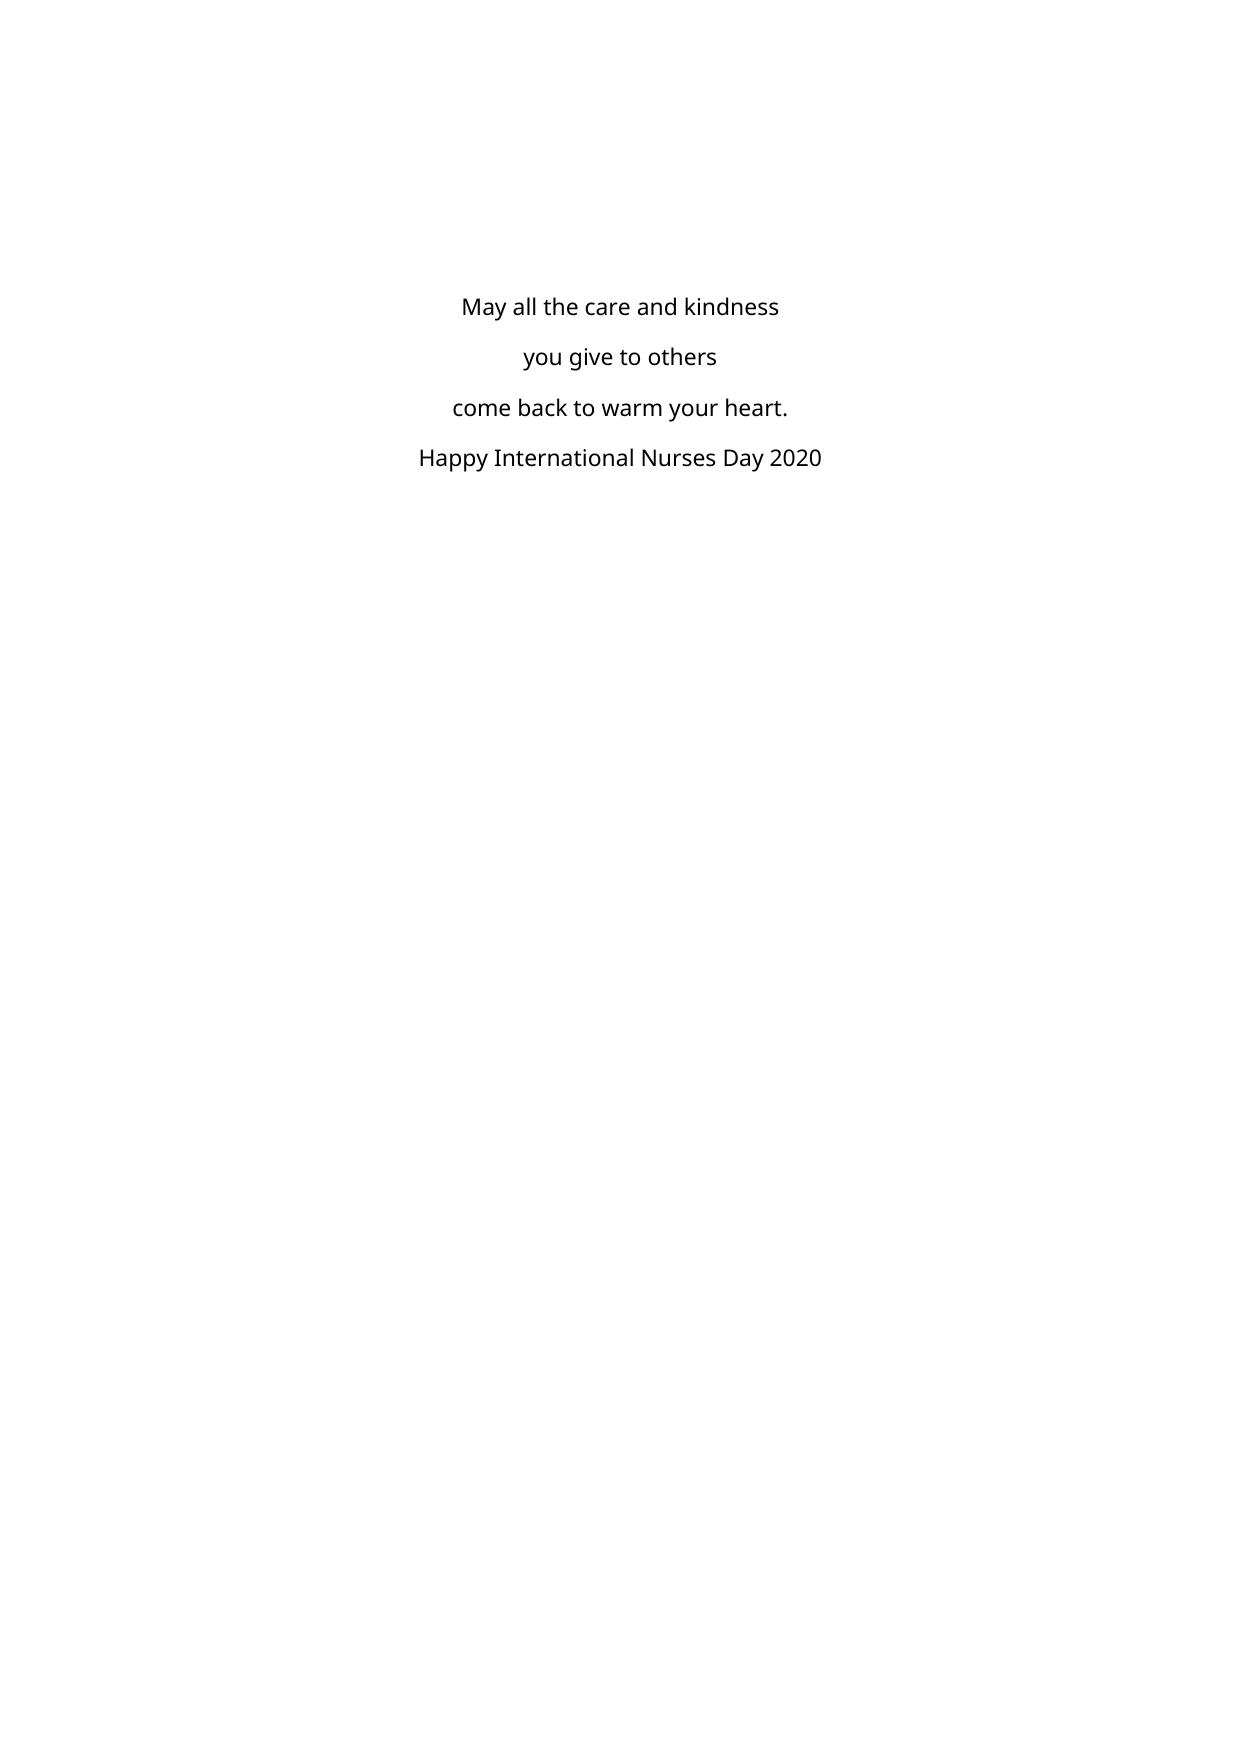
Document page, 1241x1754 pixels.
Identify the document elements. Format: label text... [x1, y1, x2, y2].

text you give to others [150, 341, 1090, 372]
text May all the care and kindness [150, 291, 1090, 322]
text come back to warm your heart. [150, 391, 1090, 423]
text Happy International Nurses Day 2020 [150, 442, 1090, 473]
